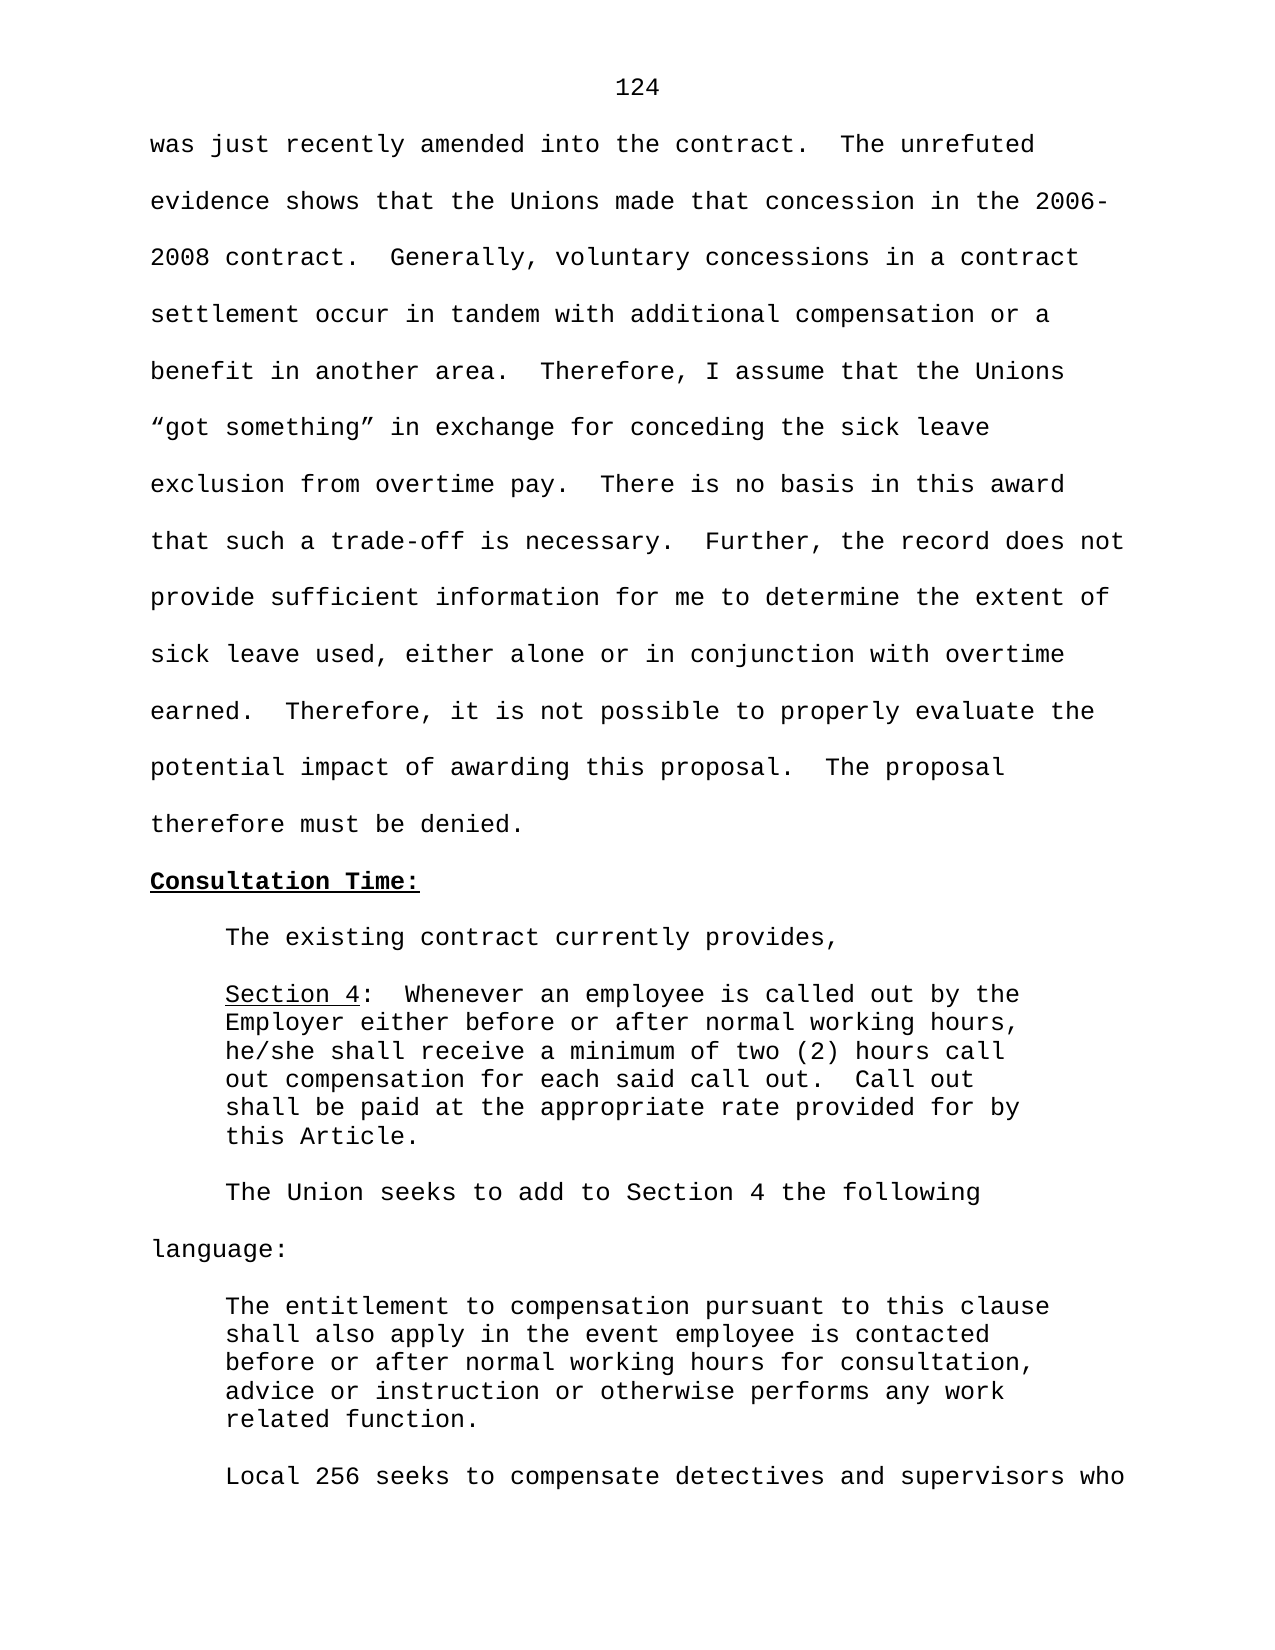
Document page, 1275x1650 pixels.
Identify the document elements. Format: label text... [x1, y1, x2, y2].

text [150, 1463, 1125, 1492]
text The Union seeks to add to Section 4 the following language: [150, 1180, 1031, 1265]
text Section 4: Whenever an employee is called out by the Employer either before or after normal working hours, he/she shall receive a minimum of two (2) hours call out compensation for each said call out. Call out shall be paid at the appropriate rate provided for by this Article. [225, 982, 1050, 1152]
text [150, 132, 1125, 840]
text The existing contract currently provides, [150, 925, 1125, 953]
text Consultation Time: [150, 868, 1125, 897]
subtitle The entitlement to compensation pursuant to this clause shall also apply in the event employee is contacted before or after normal working hours for consultation, advice or instruction or otherwise performs any work related function. [225, 1293, 1050, 1435]
